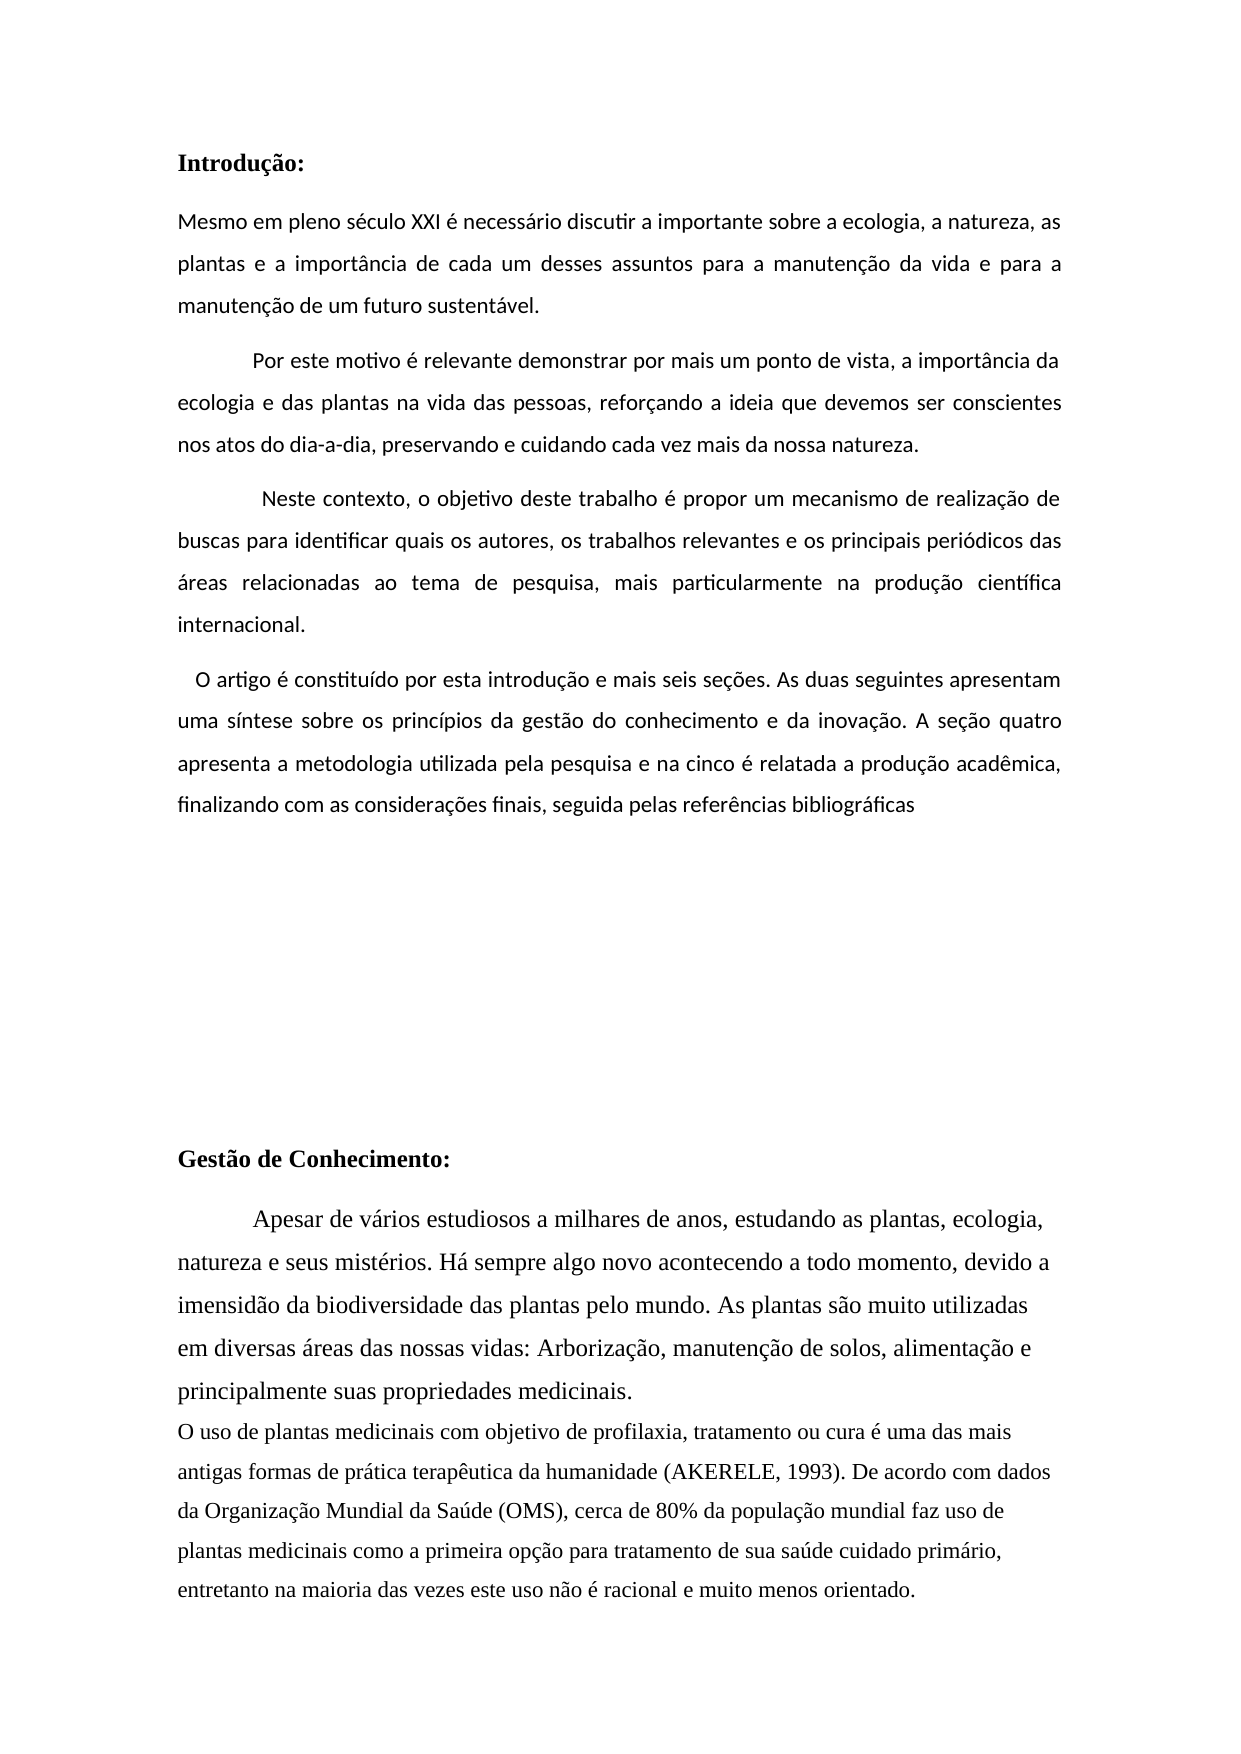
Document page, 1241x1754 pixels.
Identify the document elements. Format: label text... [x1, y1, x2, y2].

text Por este motivo é relevante demonstrar por mais um ponto de vista, a importância da ecologia e das plantas na vida das pessoas, reforçando a ideia que devemos ser conscientes nos atos do dia-a-dia, preservando e cuidando cada vez mais da nossa natureza. [177, 346, 1063, 458]
text O artigo é constituído por esta introdução e mais seis seções. As duas seguintes apresentam uma síntese sobre os princípios da gestão do conhecimento e da inovação. A seção quatro apresenta a metodologia utilizada pela pesquisa e na cinco é relatada a produção acadêmica, finalizando com as considerações finais, seguida pelas referências bibliográficas [177, 665, 1063, 819]
text Neste contexto, o objetivo deste trabalho é propor um mecanismo de realização de buscas para identificar quais os autores, os trabalhos relevantes e os principais periódicos das áreas relacionadas ao tema de pesquisa, mais particularmente na produção científica internacional. [177, 484, 1063, 638]
text Mesmo em pleno século XXI é necessário discutir a importante sobre a ecologia, a natureza, as plantas e a importância de cada um desses assuntos para a manutenção da vida e para a manutenção de um futuro sustentável. [177, 207, 1063, 319]
text Gestão de Conhecimento: [177, 1144, 1063, 1173]
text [177, 1204, 1063, 1602]
text Introdução: [177, 148, 1063, 176]
